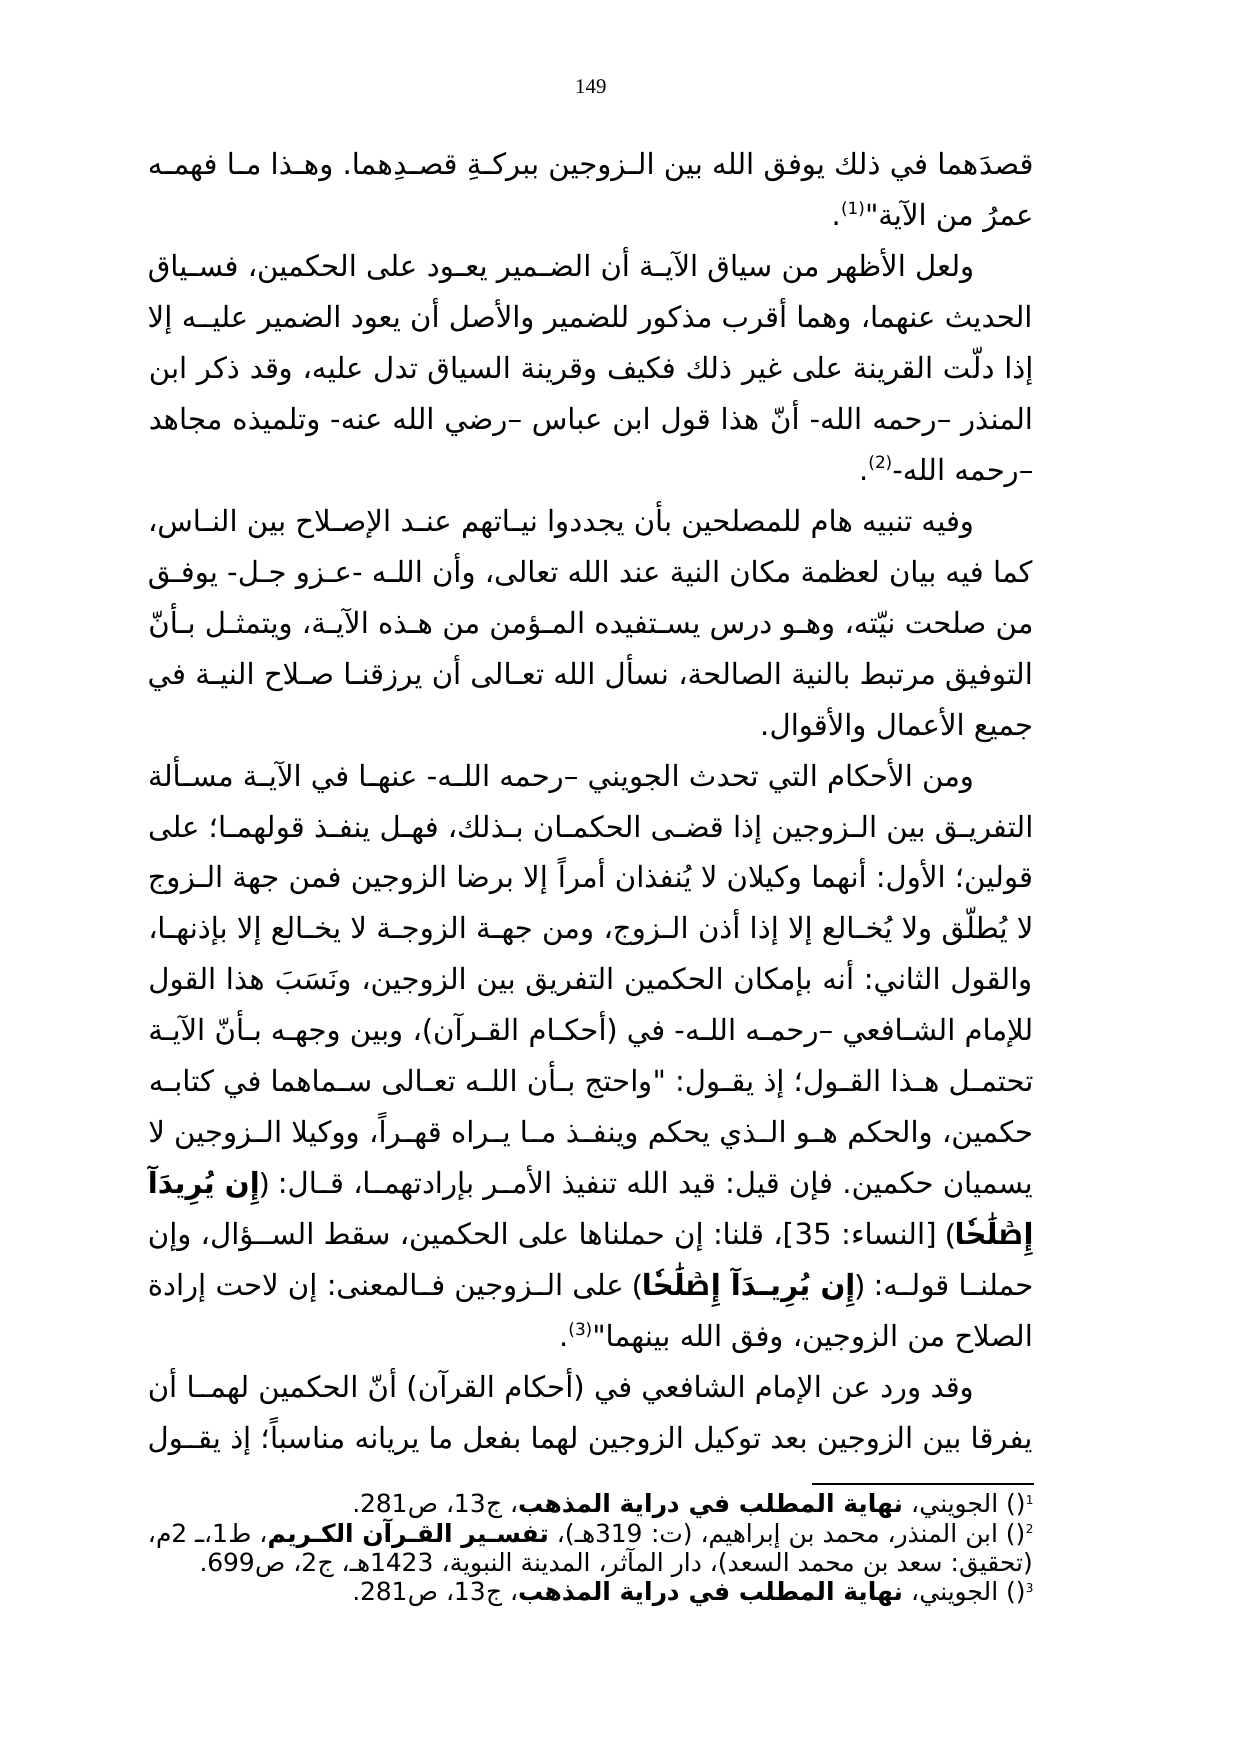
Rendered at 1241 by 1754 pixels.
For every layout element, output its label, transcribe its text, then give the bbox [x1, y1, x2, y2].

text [148, 148, 1033, 233]
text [148, 1370, 1033, 1455]
text وفيه تنبيه هام للمصلحين بأن يجددوا نياتهم عند الإصلاح بين الناس، كما فيه بيان لعظمة مكان النية عند الله تعالى، وأن الله -عزو جل- يوفق من صلحت نيّته، وهو درس يستفيده المؤمن من هذه الآية، ويتمثل بأنّ التوفيق مرتبط بالنية الصالحة، نسأل الله تعالى أن يرزقنا صلاح النية في جميع الأعمال والأقوال. [148, 504, 1033, 742]
text ولعل الأظهر من سياق الآية أن الضمير يعود على الحكمين، فسياق الحديث عنهما، وهما أقرب مذكور للضمير والأصل أن يعود الضمير عليه إلا إذا دلّت القرينة على غير ذلك فكيف وقرينة السياق تدل عليه، وقد ذكر ابن المنذر –رحمه الله- أنّ هذا قول ابن عباس –رضي الله عنه- وتلميذه مجاهد –رحمه الله-(). [148, 249, 1033, 487]
text ومن الأحكام التي تحدث الجويني –رحمه الله- عنها في الآية مسألة التفريق بين الزوجين إذا قضى الحكمان بذلك، فهل ينفذ قولهما؛ على قولين؛ الأول: أنهما وكيلان لا يُنفذان أمراً إلا برضا الزوجين فمن جهة الزوج لا يُطلّق ولا يُخالع إلا إذا أذن الزوج، ومن جهة الزوجة لا يخالع إلا بإذنها، والقول الثاني: أنه بإمكان الحكمين التفريق بين الزوجين، ونَسَبَ هذا القول للإمام الشافعي –رحمه الله- في (أحكام القرآن)، وبين وجهه بأنّ الآية تحتمل هذا القول؛ إذ يقول: "واحتج بأن الله تعالى سماهما في كتابه حكمين، والحكم هو الذي يحكم وينفذ ما يراه قهراً، ووكيلا الزوجين لا يسميان حكمين. فإن قيل: قيد الله تنفيذ الأمر بإرادتهما، قال: ﴿إِن يُرِيدَآ إِصۡلَٰحٗا﴾ [النساء: 35]، قلنا: إن حملناها على الحكمين، سقط السؤال، وإن حملنا قوله: ﴿إِن يُرِيدَآ إِصۡلَٰحٗا﴾ على الزوجين فالمعنى: إن لاحت إرادة الصلاح من الزوجين، وفق الله بينهما"(). [148, 759, 1033, 1353]
